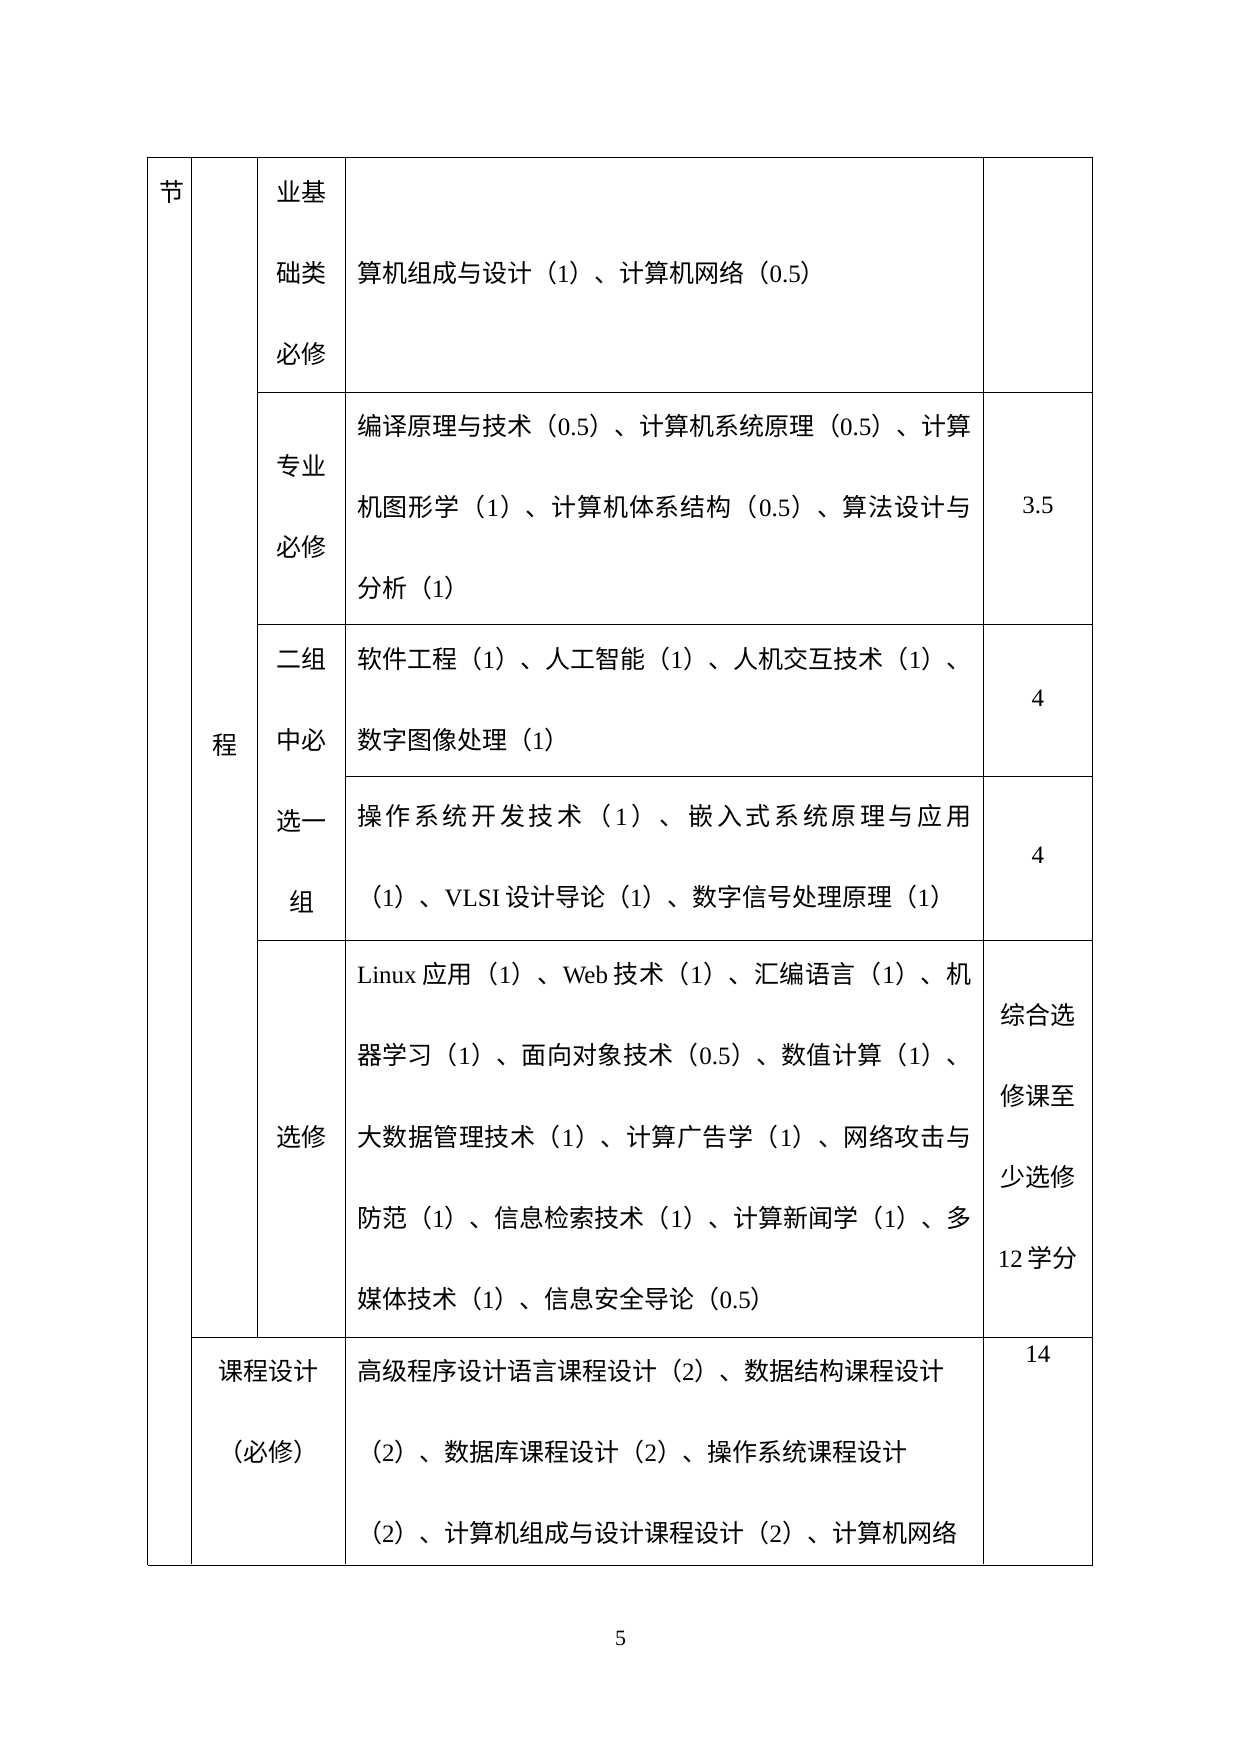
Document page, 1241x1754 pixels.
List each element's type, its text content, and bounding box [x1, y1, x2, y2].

table_cell 实验课程 [192, 158, 257, 1336]
table_cell 选修 [258, 941, 345, 1336]
table_cell 编译原理与技术（0.5）、计算机系统原理（0.5）、计算机图形学（1）、计算机体系结构（0.5）、算法设计与分析（1） [346, 393, 983, 624]
table_cell 实践环节 [148, 158, 191, 1564]
table_cell 课程设计（必修） [192, 1338, 345, 1564]
table_cell 3.5 [984, 393, 1092, 624]
table_cell 操作系统开发技术（1）、嵌入式系统原理与应用（1）、VLSI设计导论（1）、数字信号处理原理（1） [346, 777, 983, 940]
table_cell 专业必修 [258, 393, 345, 624]
table_cell 工程基础和专业基础类必修 [258, 158, 345, 391]
table_cell 综合选修课至少选修12学分 [984, 941, 1092, 1336]
table_cell 4 [984, 625, 1092, 776]
table_cell 7 [984, 158, 1092, 391]
table_cell Linux应用（1）、Web技术（1）、汇编语言（1）、机器学习（1）、面向对象技术（0.5）、数值计算（1）、大数据管理技术（1）、计算广告学（1）、网络攻击与防范（1）、信息检索技术（1）、计算新闻学（1）、多媒体技术（1）、信息安全导论（0.5） [346, 941, 983, 1336]
table_cell 二组中必选一组 [258, 625, 345, 940]
table_cell 14 [984, 1338, 1092, 1564]
table_cell 4 [984, 777, 1092, 940]
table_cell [346, 158, 983, 391]
table_cell 软件工程（1）、人工智能（1）、人机交互技术（1）、数字图像处理（1） [346, 625, 983, 776]
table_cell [346, 1338, 983, 1564]
